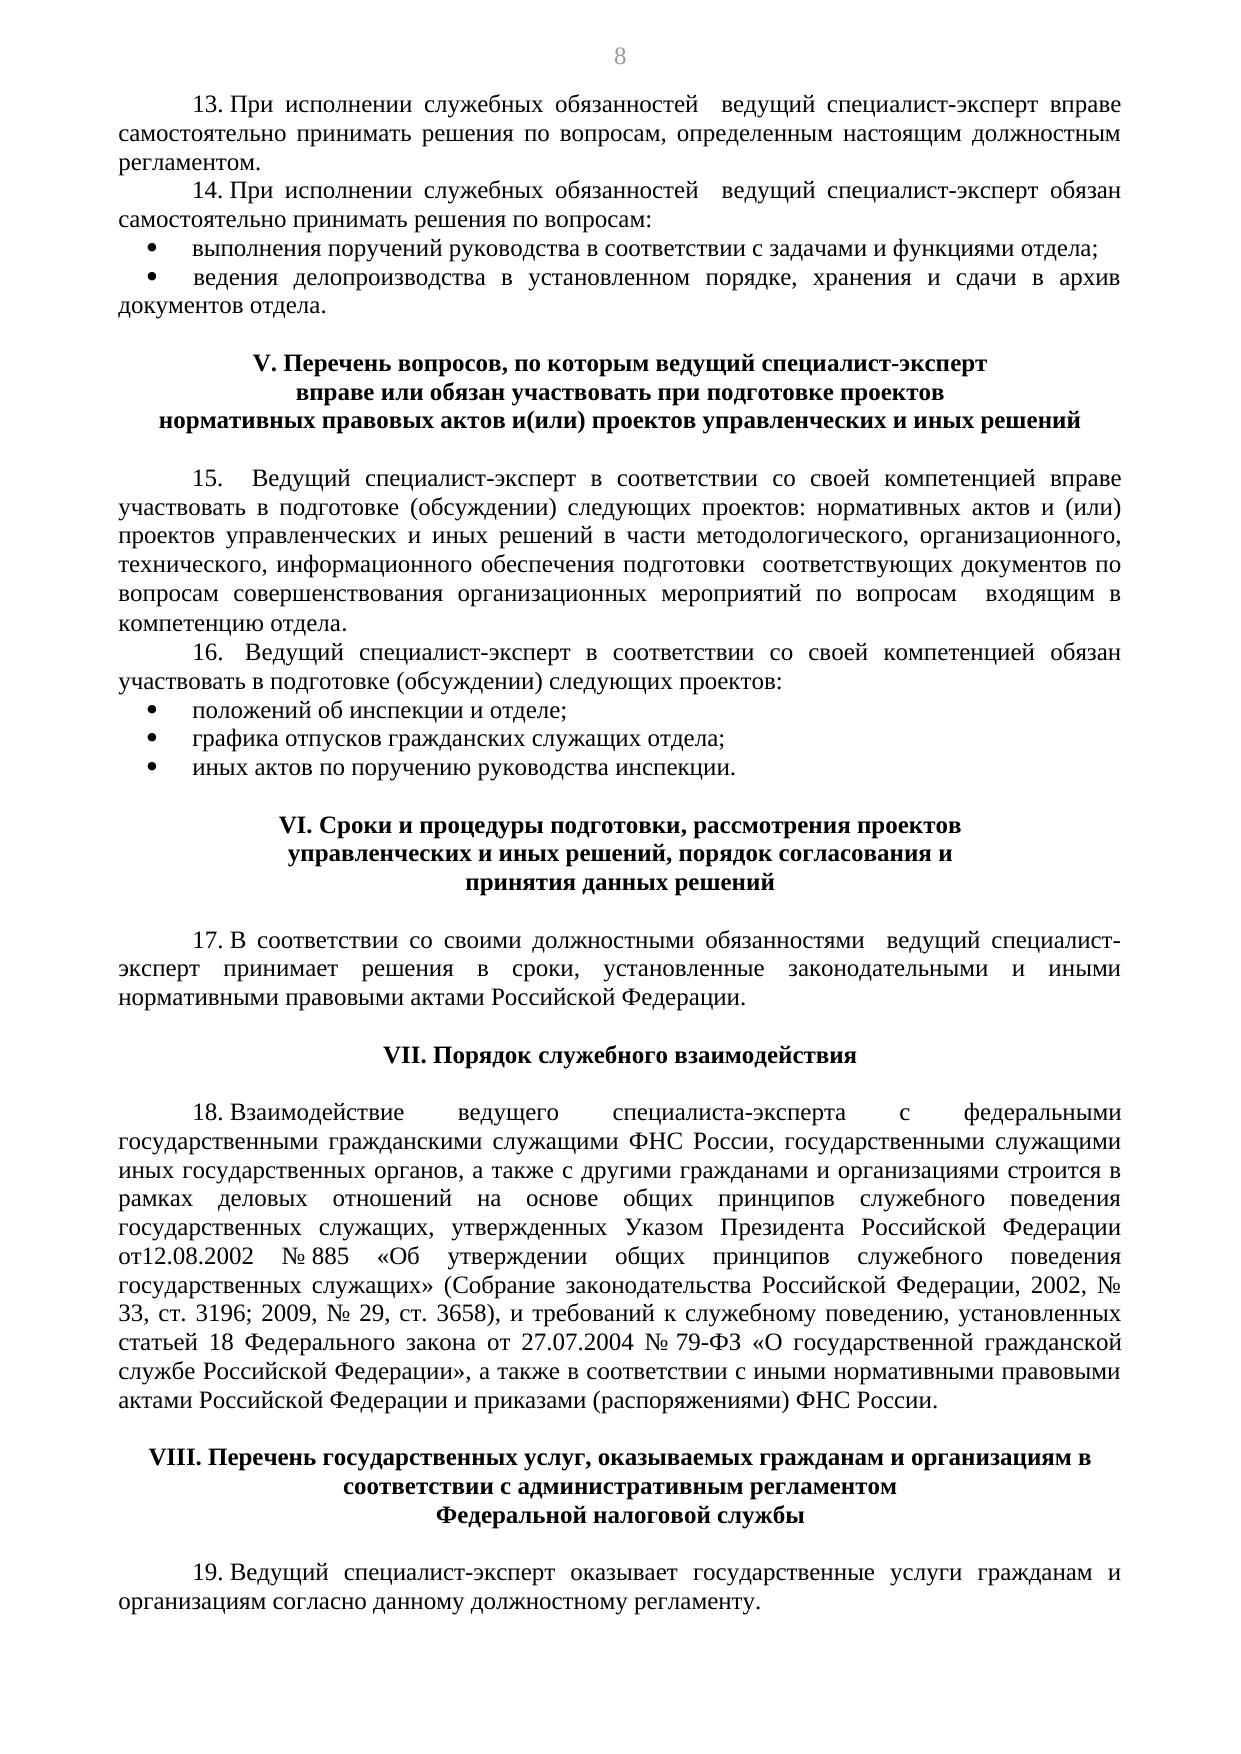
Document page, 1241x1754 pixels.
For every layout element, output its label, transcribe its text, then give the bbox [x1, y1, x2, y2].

text 19. Ведущий специалист-эксперт оказывает государственные услуги гражданам и организациям согласно данному должностному регламенту. [118, 1557, 1122, 1615]
list ведения делопроизводства в установленном порядке, хранения и сдачи в архив документов отдела. [118, 262, 1122, 319]
text V. Перечень вопросов, по которым ведущий специалист-эксперт [118, 348, 1122, 377]
text VI. Сроки и процедуры подготовки, рассмотрения проектов [118, 810, 1122, 838]
text 14. При исполнении служебных обязанностей ведущий специалист-эксперт обязан самостоятельно принимать решения по вопросам: [118, 176, 1122, 233]
list графика отпусков гражданских служащих отдела; [118, 723, 1122, 752]
text нормативных правовых актов и(или) проектов управленческих и иных решений [118, 406, 1122, 434]
list выполнения поручений руководства в соответствии с задачами и функциями отдела; [118, 233, 1122, 262]
text 15. Ведущий специалист-эксперт в соответствии со своей компетенцией вправе участвовать в подготовке (обсуждении) следующих проектов: нормативных актов и (или) проектов управленческих и иных решений в части методологического, организационного, технического, информационного обеспечения подготовки соответствующих документов по вопросам совершенствования организационных мероприятий по вопросам входящим в компетенцию отдела. [118, 463, 1122, 637]
text 16. Ведущий специалист-эксперт в соответствии со своей компетенцией обязан участвовать в подготовке (обсуждении) следующих проектов: [118, 637, 1122, 695]
list иных актов по поручению руководства инспекции. [118, 752, 1122, 781]
text управленческих и иных решений, порядок согласования и [118, 838, 1122, 867]
text VIII. Перечень государственных услуг, оказываемых гражданам и организациям в соответствии с административным регламентом [118, 1442, 1122, 1500]
text 13. При исполнении служебных обязанностей ведущий специалист-эксперт вправе самостоятельно принимать решения по вопросам, определенным настоящим должностным регламентом. [118, 89, 1122, 176]
text VII. Порядок служебного взаимодействия [118, 1040, 1122, 1068]
text 17. В соответствии со своими должностными обязанностями ведущий специалист-эксперт принимает решения в сроки, установленные законодательными и иными нормативными правовыми актами Российской Федерации. [118, 925, 1122, 1011]
list положений об инспекции и отделе; [118, 695, 1122, 723]
text вправе или обязан участвовать при подготовке проектов [118, 377, 1122, 406]
text 18. Взаимодействие ведущего специалиста-эксперта с федеральными государственными гражданскими служащими ФНС России, государственными служащими иных государственных органов, а также с другими гражданами и организациями строится в рамках деловых отношений на основе общих принципов служебного поведения государственных служащих, утвержденных Указом Президента Российской Федерации от12.08.2002 № 885 «Об утверждении общих принципов служебного поведения государственных служащих» (Собрание законодательства Российской Федерации, 2002, № 33, ст. 3196; 2009, № 29, ст. 3658), и требований к служебному поведению, установленных статьей 18 Федерального закона от 27.07.2004 № 79-ФЗ «О государственной гражданской службе Российской Федерации», а также в соответствии с иными нормативными правовыми актами Российской Федерации и приказами (распоряжениями) ФНС России. [118, 1097, 1122, 1413]
text Федеральной налоговой службы [118, 1500, 1122, 1528]
text принятия данных решений [118, 867, 1122, 896]
